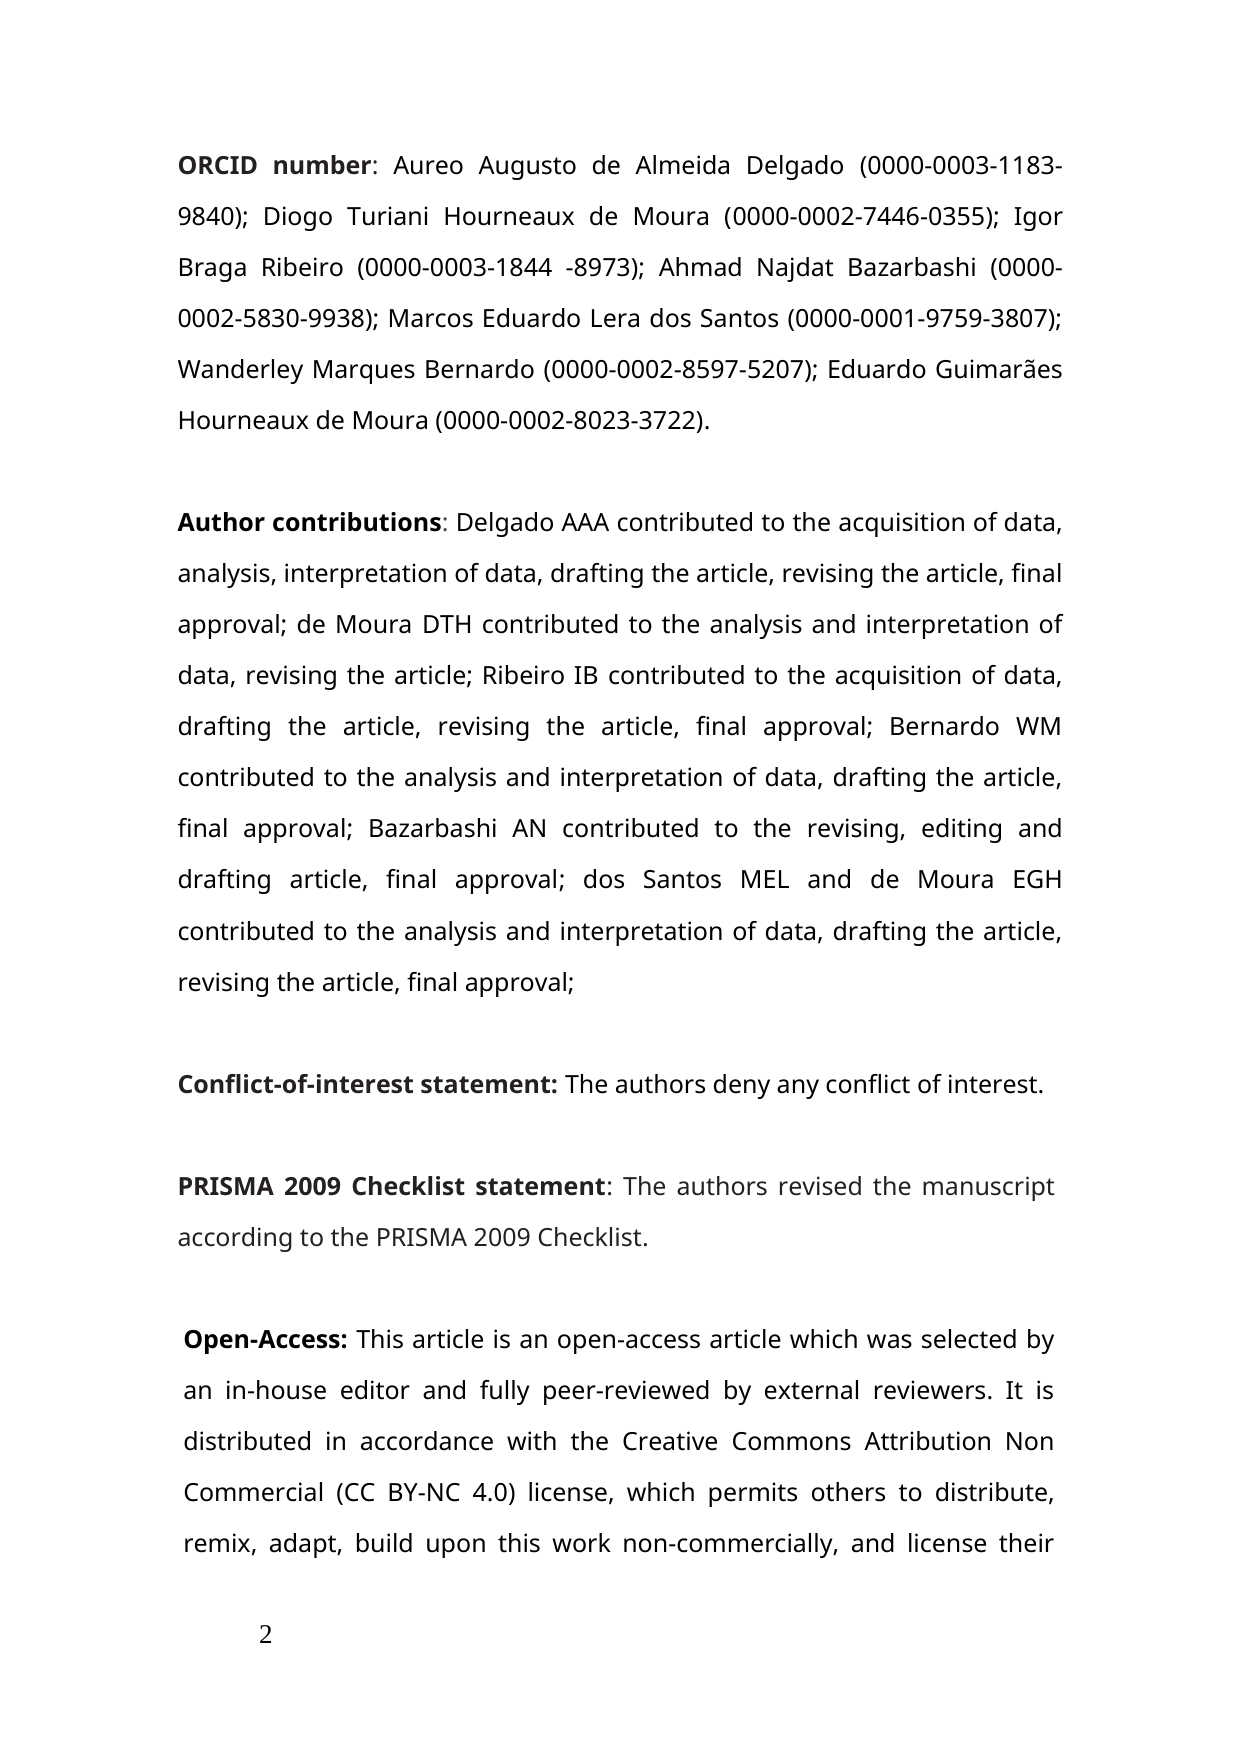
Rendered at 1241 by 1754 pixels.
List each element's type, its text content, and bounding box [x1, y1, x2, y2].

text Conflict-of-interest statement: The authors deny any conflict of interest. [177, 1066, 1056, 1100]
text PRISMA 2009 Checklist statement: The authors revised the manuscript according to the PRISMA 2009 Checklist. [177, 1168, 1056, 1253]
text Author contributions: Delgado AAA contributed to the acquisition of data, analysis, interpretation of data, drafting the article, revising the article, final approval; de Moura DTH contributed to the analysis and interpretation of data, revising the article; Ribeiro IB contributed to the acquisition of data, drafting the article, revising the article, final approval; Bernardo WM contributed to the analysis and interpretation of data, drafting the article, final approval; Bazarbashi AN contributed to the revising, editing and drafting article, final approval; dos Santos MEL and de Moura EGH contributed to the analysis and interpretation of data, drafting the article, revising the article, final approval; [177, 505, 1063, 998]
text ORCID number: Aureo Augusto de Almeida Delgado (0000-0003-1183-9840); Diogo Turiani Hourneaux de Moura (0000-0002-7446-0355); Igor Braga Ribeiro (0000-0003-1844 -8973); Ahmad Najdat Bazarbashi (0000-0002-5830-9938); Marcos Eduardo Lera dos Santos (0000-0001-9759-3807); Wanderley Marques Bernardo (0000-0002-8597-5207); Eduardo Guimarães Hourneaux de Moura (0000-0002-8023-3722). [177, 148, 1063, 437]
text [183, 1322, 1056, 1560]
